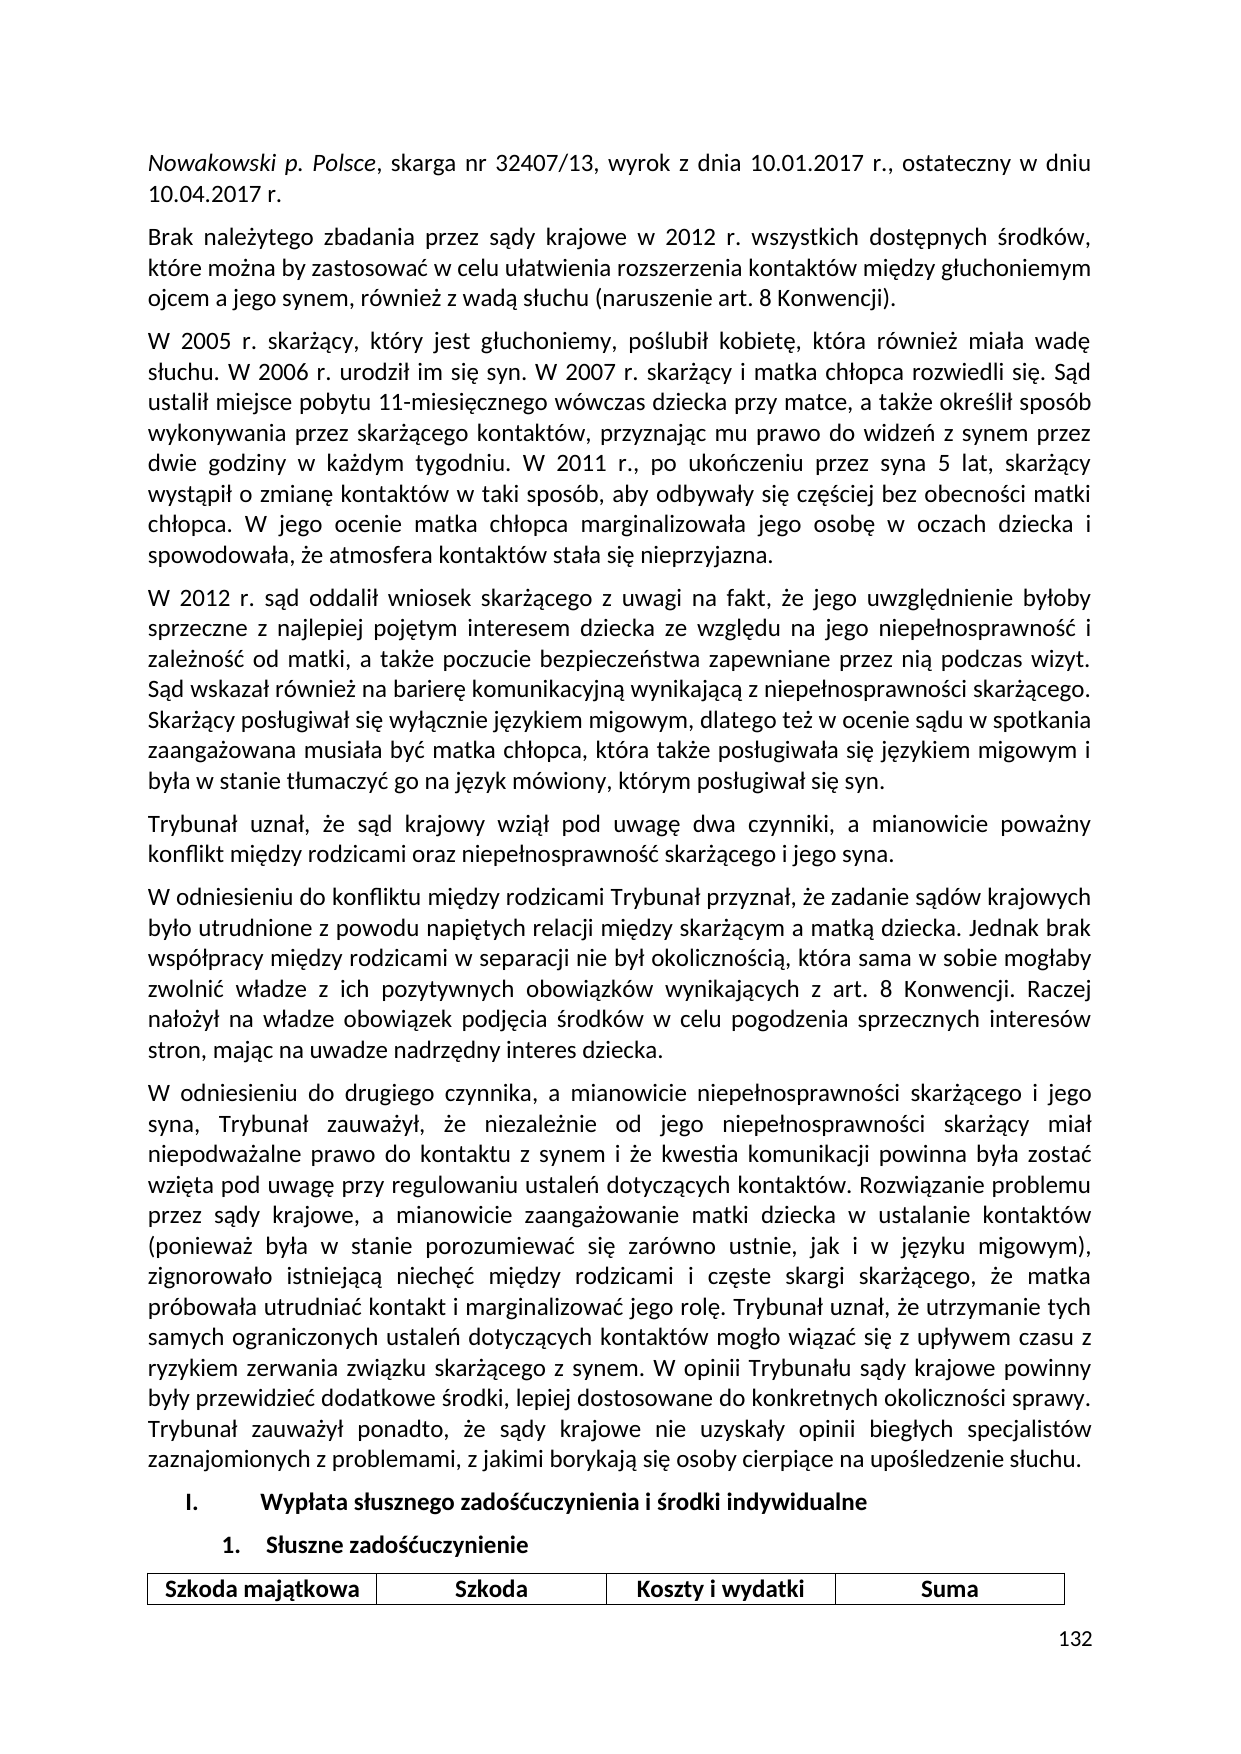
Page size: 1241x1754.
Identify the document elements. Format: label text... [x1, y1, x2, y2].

list Słuszne zadośćuczynienie [221, 1529, 1093, 1560]
text Trybunał uznał, że sąd krajowy wziął pod uwagę dwa czynniki, a mianowicie poważny konflikt między rodzicami oraz niepełnosprawność skarżącego i jego syna. [148, 808, 1093, 869]
list Wypłata słusznego zadośćuczynienia i środki indywidualne [185, 1486, 1093, 1517]
text Brak należytego zbadania przez sądy krajowe w 2012 r. wszystkich dostępnych środków, które można by zastosować w celu ułatwienia rozszerzenia kontaktów między głuchoniemym ojcem a jego synem, również z wadą słuchu (naruszenie art. 8 Konwencji). [148, 221, 1093, 313]
text W odniesieniu do konfliktu między rodzicami Trybunał przyznał, że zadanie sądów krajowych było utrudnione z powodu napiętych relacji między skarżącym a matką dziecka. Jednak brak współpracy między rodzicami w separacji nie był okolicznością, która sama w sobie mogłaby zwolnić władze z ich pozytywnych obowiązków wynikających z art. 8 Konwencji. Raczej nałożył na władze obowiązek podjęcia środków w celu pogodzenia sprzecznych interesów stron, mając na uwadze nadrzędny interes dziecka. [148, 882, 1093, 1065]
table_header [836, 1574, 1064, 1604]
text W 2012 r. sąd oddalił wniosek skarżącego z uwagi na fakt, że jego uwzględnienie byłoby sprzeczne z najlepiej pojętym interesem dziecka ze względu na jego niepełnosprawność i zależność od matki, a także poczucie bezpieczeństwa zapewniane przez nią podczas wizyt. Sąd wskazał również na barierę komunikacyjną wynikającą z niepełnosprawności skarżącego. Skarżący posługiwał się wyłącznie językiem migowym, dlatego też w ocenie sądu w spotkania zaangażowana musiała być matka chłopca, która także posługiwała się językiem migowym i była w stanie tłumaczyć go na język mówiony, którym posługiwał się syn. [148, 582, 1093, 796]
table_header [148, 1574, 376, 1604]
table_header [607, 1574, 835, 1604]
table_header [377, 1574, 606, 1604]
text W odniesieniu do drugiego czynnika, a mianowicie niepełnosprawności skarżącego i jego syna, Trybunał zauważył, że niezależnie od jego niepełnosprawności skarżący miał niepodważalne prawo do kontaktu z synem i że kwestia komunikacji powinna była zostać wzięta pod uwagę przy regulowaniu ustaleń dotyczących kontaktów. Rozwiązanie problemu przez sądy krajowe, a mianowicie zaangażowanie matki dziecka w ustalanie kontaktów (ponieważ była w stanie porozumiewać się zarówno ustnie, jak i w języku migowym), zignorowało istniejącą niechęć między rodzicami i częste skargi skarżącego, że matka próbowała utrudniać kontakt i marginalizować jego rolę. Trybunał uznał, że utrzymanie tych samych ograniczonych ustaleń dotyczących kontaktów mogło wiązać się z upływem czasu z ryzykiem zerwania związku skarżącego z synem. W opinii Trybunału sądy krajowe powinny były przewidzieć dodatkowe środki, lepiej dostosowane do konkretnych okoliczności sprawy. Trybunał zauważył ponadto, że sądy krajowe nie uzyskały opinii biegłych specjalistów zaznajomionych z problemami, z jakimi borykają się osoby cierpiące na upośledzenie słuchu. [148, 1077, 1093, 1474]
text Nowakowski p. Polsce, skarga nr 32407/13, wyrok z dnia 10.01.2017 r., ostateczny w dniu 10.04.2017 r. [148, 148, 1093, 209]
text W 2005 r. skarżący, który jest głuchoniemy, poślubił kobietę, która również miała wadę słuchu. W 2006 r. urodził im się syn. W 2007 r. skarżący i matka chłopca rozwiedli się. Sąd ustalił miejsce pobytu 11-miesięcznego wówczas dziecka przy matce, a także określił sposób wykonywania przez skarżącego kontaktów, przyznając mu prawo do widzeń z synem przez dwie godziny w każdym tygodniu. W 2011 r., po ukończeniu przez syna 5 lat, skarżący wystąpił o zmianę kontaktów w taki sposób, aby odbywały się częściej bez obecności matki chłopca. W jego ocenie matka chłopca marginalizowała jego osobę w oczach dziecka i spowodowała, że atmosfera kontaktów stała się nieprzyjazna. [148, 325, 1093, 569]
